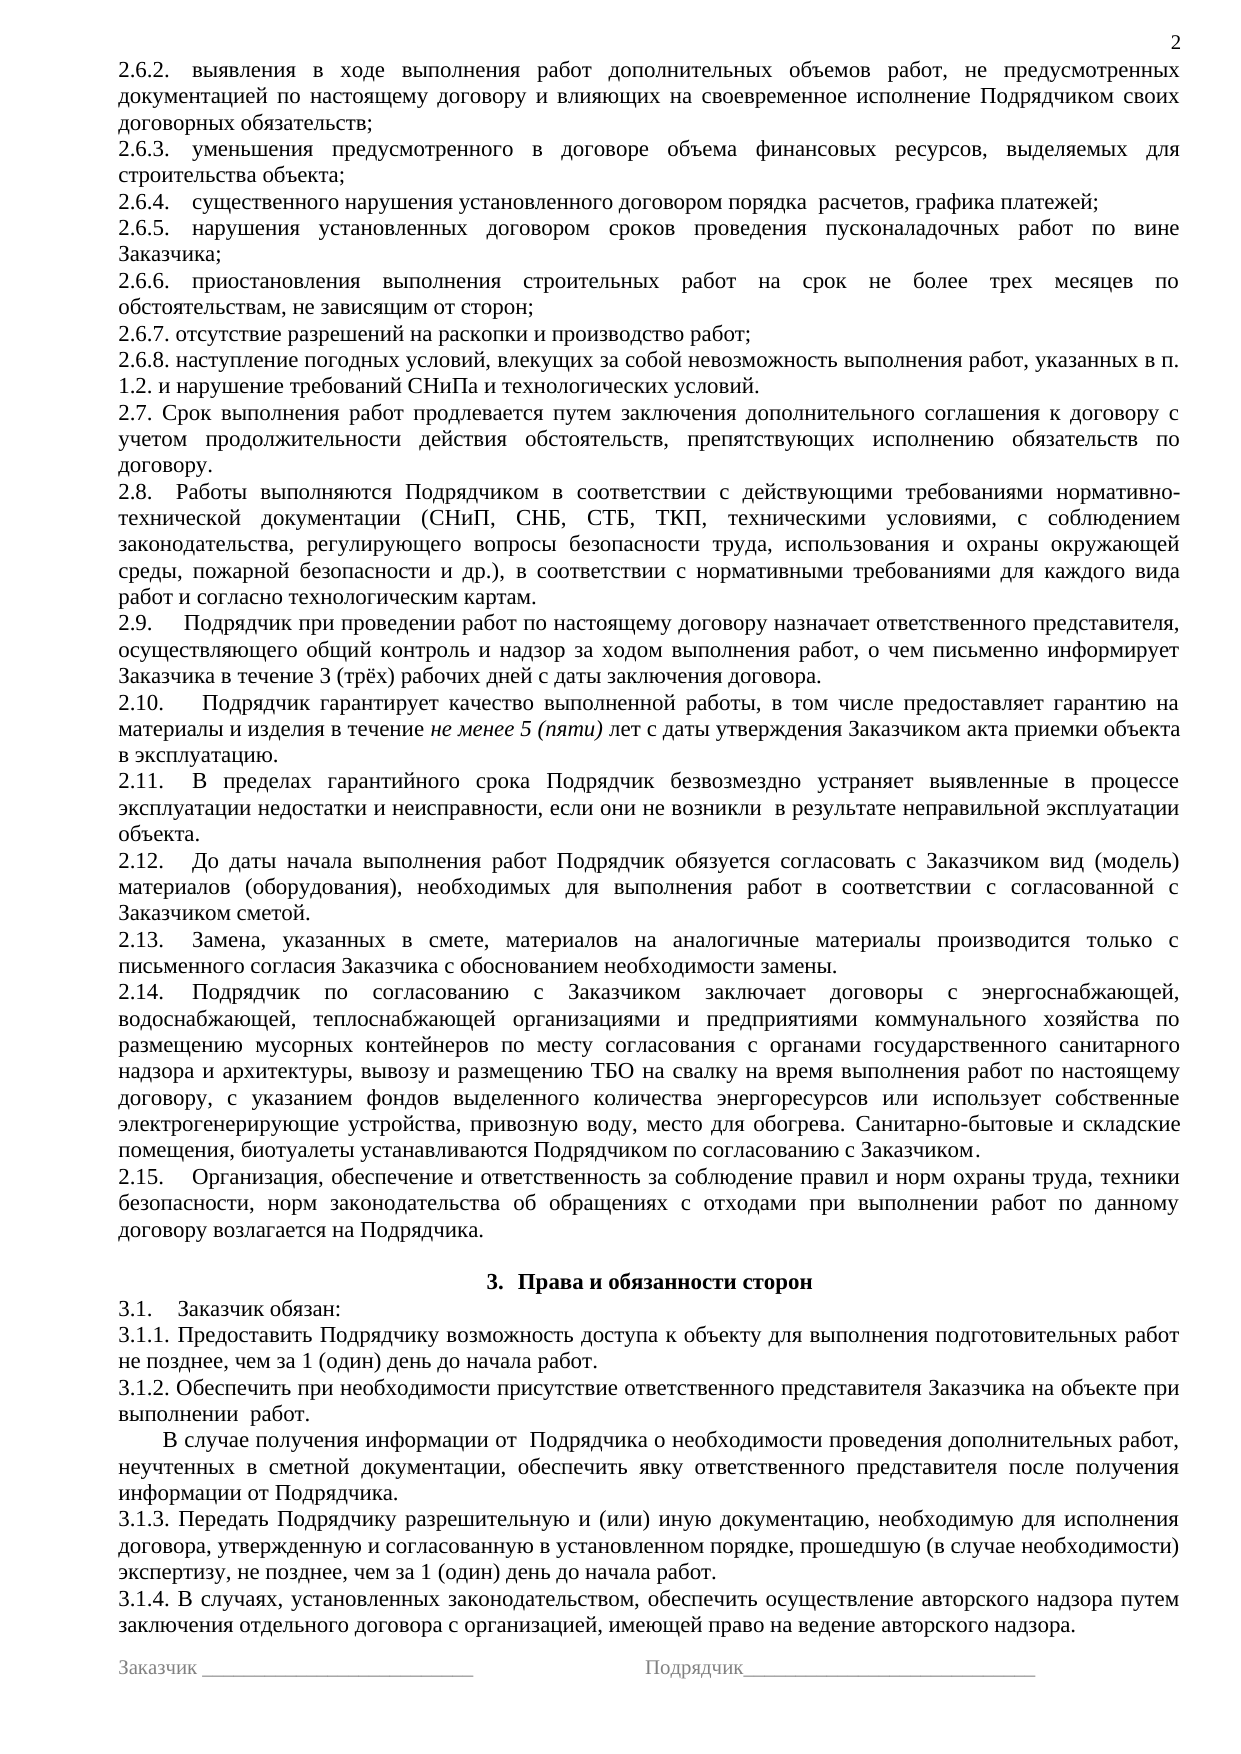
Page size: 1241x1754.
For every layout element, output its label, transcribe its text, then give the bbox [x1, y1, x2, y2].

text 2.6.4. существенного нарушения установленного договором порядка расчетов, графика платежей; [118, 188, 1181, 214]
list Подрядчик при проведении работ по настоящему договору назначает ответственного представителя, осуществляющего общий контроль и надзор за ходом выполнения работ, о чем письменно информирует Заказчика в течение 3 (трёх) рабочих дней с даты заключения договора. [118, 609, 1181, 688]
text 2.6.2. выявления в ходе выполнения работ дополнительных объемов работ, не предусмотренных документацией по настоящему договору и влияющих на своевременное исполнение Подрядчиком своих договорных обязательств; [118, 56, 1181, 135]
list Замена, указанных в смете, материалов на аналогичные материалы производится только с письменного согласия Заказчика с обоснованием необходимости замены. [118, 926, 1181, 978]
text 2.7. Срок выполнения работ продлевается путем заключения дополнительного соглашения к договору с учетом продолжительности действия обстоятельств, препятствующих исполнению обязательств по договору. [118, 399, 1181, 478]
list В пределах гарантийного срока Подрядчик безвозмездно устраняет выявленные в процессе эксплуатации недостатки и неисправности, если они не возникли в результате неправильной эксплуатации объекта. [118, 768, 1181, 847]
text 2.6.7. отсутствие разрешений на раскопки и производство работ; [118, 319, 1181, 346]
text 2.6.8. наступление погодных условий, влекущих за собой невозможность выполнения работ, указанных в п. 1.2. и нарушение требований СНиПа и технологических условий. [118, 346, 1181, 399]
list Заказчик обязан: [118, 1295, 1181, 1321]
list Подрядчик по согласованию с Заказчиком заключает договоры с энергоснабжающей, водоснабжающей, теплоснабжающей организациями и предприятиями коммунального хозяйства по размещению мусорных контейнеров по месту согласования с органами государственного санитарного надзора и архитектуры, вывозу и размещению ТБО на свалку на время выполнения работ по настоящему договору, с указанием фондов выделенного количества энергоресурсов или использует собственные электрогенерирующие устройства, привозную воду, место для обогрева. Санитарно-бытовые и складские помещения, биотуалеты устанавливаются Подрядчиком по согласованию с Заказчиком. [118, 978, 1181, 1163]
list Права и обязанности сторон [118, 1268, 1181, 1295]
text В случае получения информации от Подрядчика о необходимости проведения дополнительных работ, неучтенных в сметной документации, обеспечить явку ответственного представителя после получения информации от Подрядчика. [118, 1426, 1181, 1506]
text 2.6.3. уменьшения предусмотренного в договоре объема финансовых ресурсов, выделяемых для строительства объекта; [118, 135, 1181, 188]
text 3.1.4. В случаях, установленных законодательством, обеспечить осуществление авторского надзора путем заключения отдельного договора с организацией, имеющей право на ведение авторского надзора. [118, 1584, 1181, 1637]
text 2.6.5. нарушения установленных договором сроков проведения пусконаладочных работ по вине Заказчика; [118, 214, 1181, 267]
text 2.6.6. приостановления выполнения строительных работ на срок не более трех месяцев по обстоятельствам, не зависящим от сторон; [118, 267, 1181, 319]
list Работы выполняются Подрядчиком в соответствии с действующими требованиями нормативно-технической документации (СНиП, СНБ, СТБ, ТКП, техническими условиями, с соблюдением законодательства, регулирующего вопросы безопасности труда, использования и охраны окружающей среды, пожарной безопасности и др.), в соответствии с нормативными требованиями для каждого вида работ и согласно технологическим картам. [118, 478, 1181, 609]
text 3.1.3. Передать Подрядчику разрешительную и (или) иную документацию, необходимую для исполнения договора, утвержденную и согласованную в установленном порядке, прошедшую (в случае необходимости) экспертизу, не позднее, чем за 1 (один) день до начала работ. [118, 1506, 1181, 1584]
text 3.1.2. Обеспечить при необходимости присутствие ответственного представителя Заказчика на объекте при выполнении работ. [118, 1374, 1181, 1426]
list Подрядчик гарантирует качество выполненной работы, в том числе предоставляет гарантию на материалы и изделия в течение не менее 5 (пяти) лет с даты утверждения Заказчиком акта приемки объекта в эксплуатацию. [118, 688, 1181, 768]
list Организация, обеспечение и ответственность за соблюдение правил и норм охраны труда, техники безопасности, норм законодательства об обращениях с отходами при выполнении работ по данному договору возлагается на Подрядчика. [118, 1163, 1181, 1242]
list До даты начала выполнения работ Подрядчик обязуется согласовать с Заказчиком вид (модель) материалов (оборудования), необходимых для выполнения работ в соответствии с согласованной с Заказчиком сметой. [118, 847, 1181, 926]
list Предоставить Подрядчику возможность доступа к объекту для выполнения подготовительных работ не позднее, чем за 1 (один) день до начала работ. [118, 1321, 1181, 1374]
